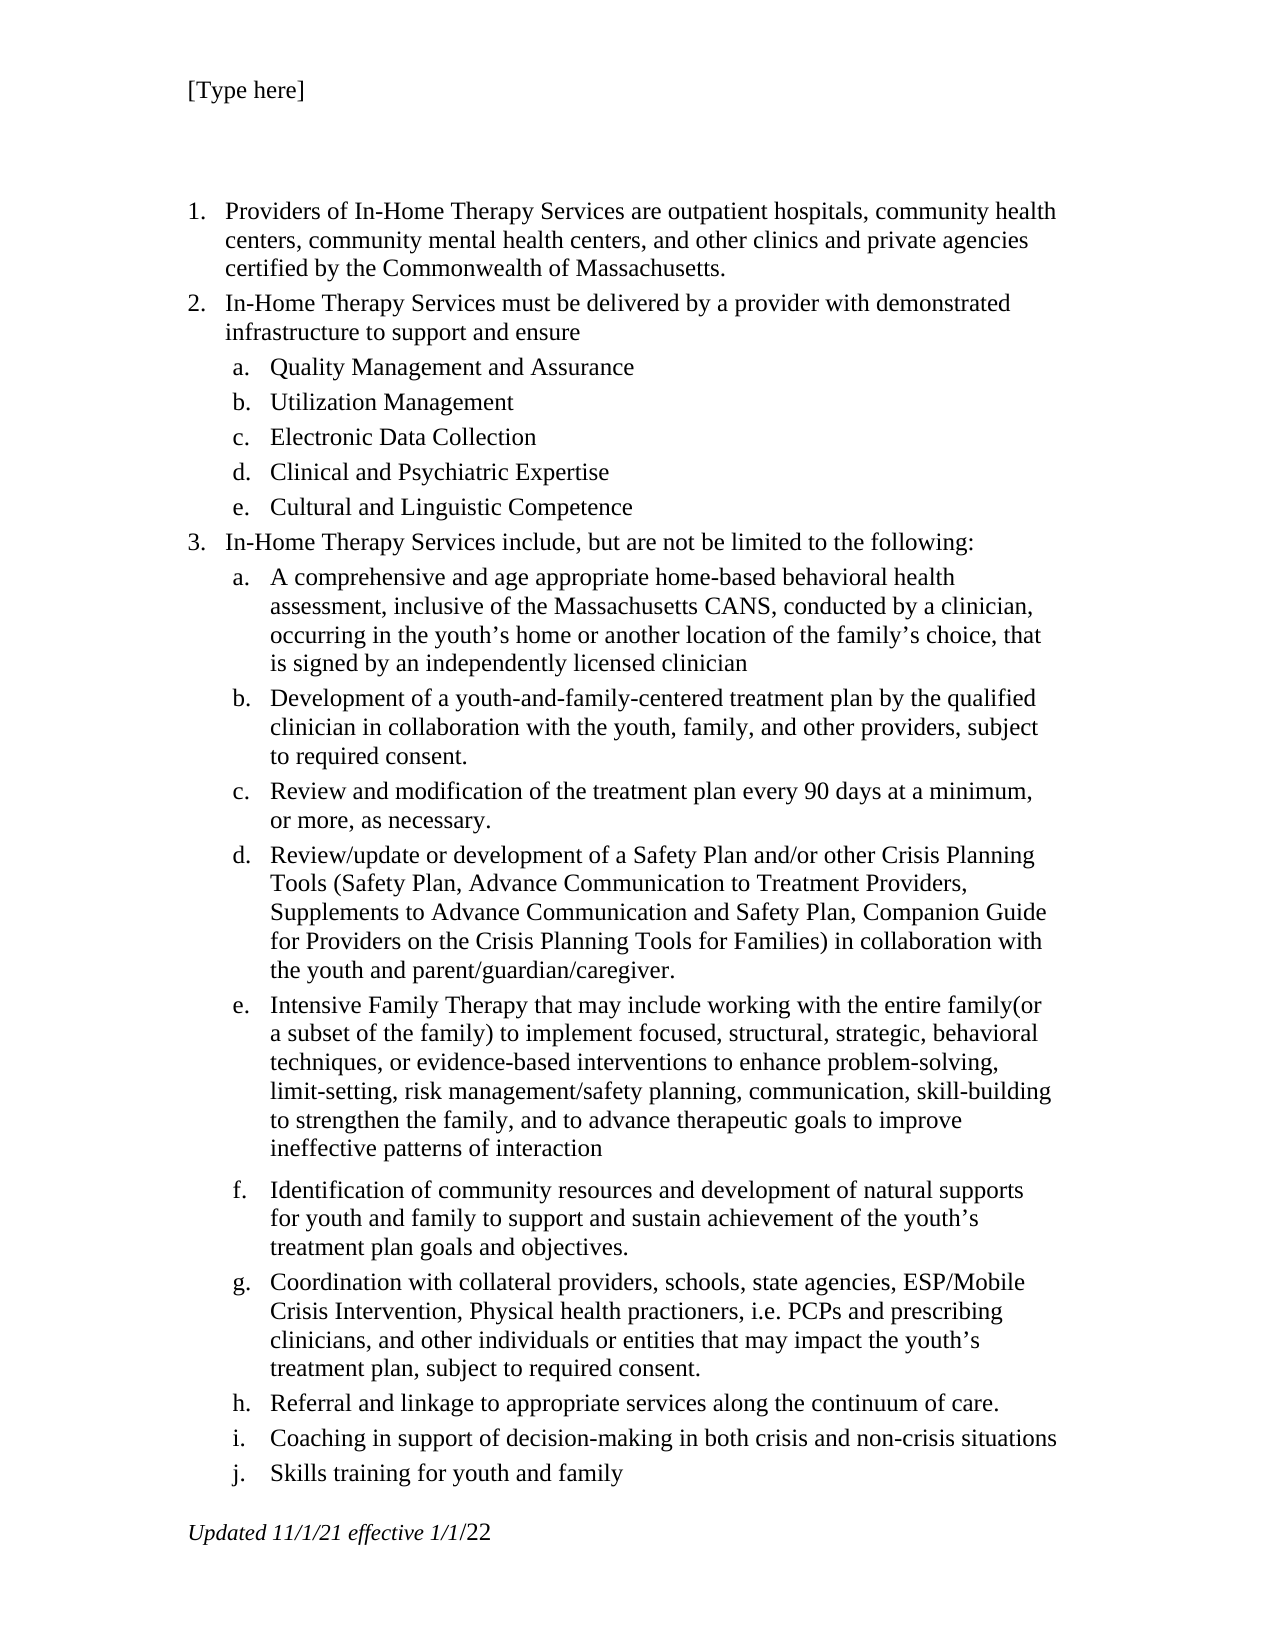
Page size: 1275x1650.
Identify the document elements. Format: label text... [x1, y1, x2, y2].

list Review and modification of the treatment plan every 90 days at a minimum, or more, as necessary. [232, 776, 1057, 833]
list Cultural and Linguistic Competence [232, 492, 1057, 521]
list In-Home Therapy Services include, but are not be limited to the following: [187, 527, 1057, 556]
list Coordination with collateral providers, schools, state agencies, ESP/Mobile Crisis Intervention, Physical health practioners, i.e. PCPs and prescribing clinicians, and other individuals or entities that may impact the youth’s treatment plan, subject to required consent. [232, 1267, 1057, 1382]
list Review/update or development of a Safety Plan and/or other Crisis Planning Tools (Safety Plan, Advance Communication to Treatment Providers, Supplements to Advance Communication and Safety Plan, Companion Guide for Providers on the Crisis Planning Tools for Families) in collaboration with the youth and parent/guardian/caregiver. [232, 840, 1057, 983]
list Utilization Management [232, 387, 1057, 416]
list In-Home Therapy Services must be delivered by a provider with demonstrated infrastructure to support and ensure [187, 288, 1057, 346]
list Electronic Data Collection [232, 422, 1057, 451]
list Quality Management and Assurance [232, 352, 1057, 381]
list Coaching in support of decision-making in both crisis and non-crisis situations [232, 1423, 1057, 1452]
list Skills training for youth and family [232, 1458, 1057, 1487]
list Development of a youth-and-family-centered treatment plan by the qualified clinician in collaboration with the youth, family, and other providers, subject to required consent. [232, 683, 1057, 770]
list Identification of community resources and development of natural supports for youth and family to support and sustain achievement of the youth’s treatment plan goals and objectives. [232, 1175, 1057, 1261]
list Providers of In-Home Therapy Services are outpatient hospitals, community health centers, community mental health centers, and other clinics and private agencies certified by the Commonwealth of Massachusetts. [187, 196, 1057, 282]
list Clinical and Psychiatric Expertise [232, 457, 1057, 486]
list Intensive Family Therapy that may include working with the entire family(or a subset of the family) to implement focused, structural, strategic, behavioral techniques, or evidence-based interventions to enhance problem-solving, limit-setting, risk management/safety planning, communication, skill-building to strengthen the family, and to advance therapeutic goals to improve ineffective patterns of interaction [232, 990, 1057, 1162]
list A comprehensive and age appropriate home-based behavioral health assessment, inclusive of the Massachusetts CANS, conducted by a clinician, occurring in the youth’s home or another location of the family’s choice, that is signed by an independently licensed clinician [232, 562, 1057, 677]
list Referral and linkage to appropriate services along the continuum of care. [232, 1388, 1057, 1417]
